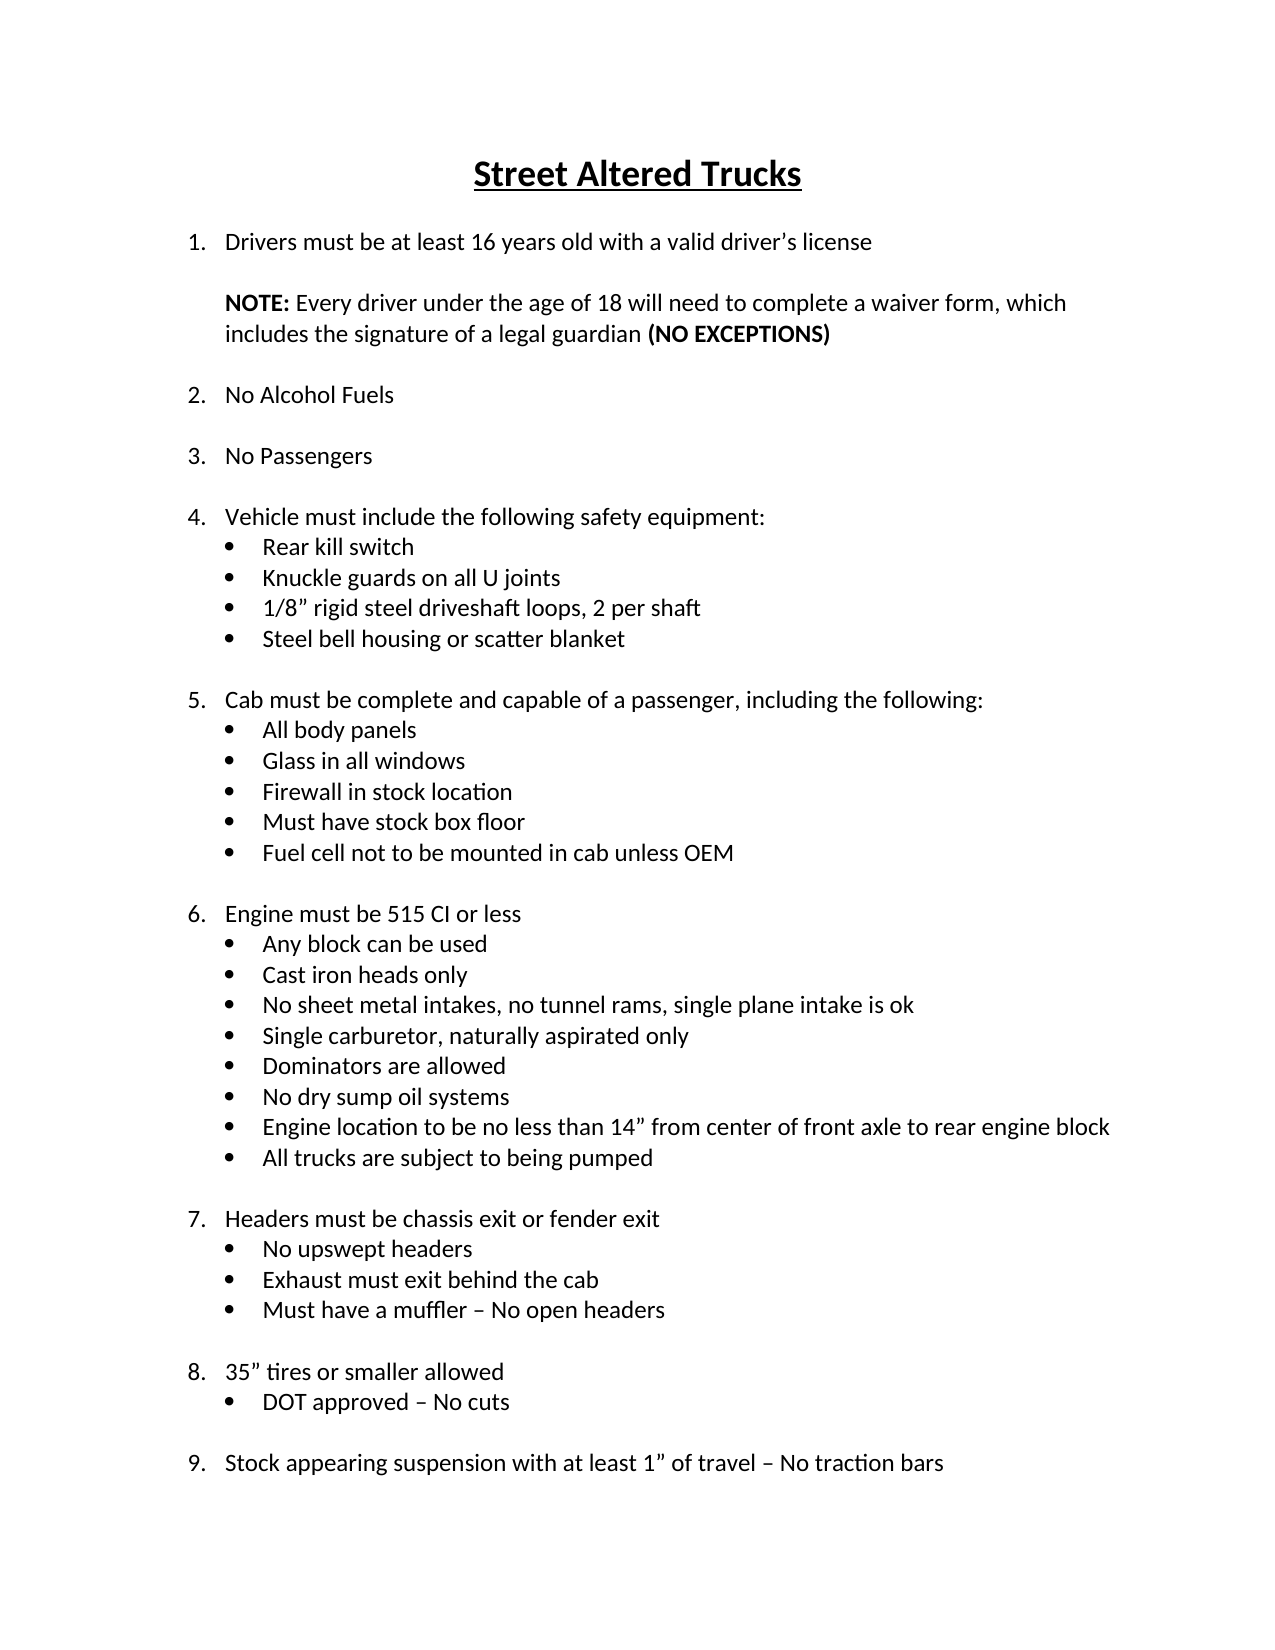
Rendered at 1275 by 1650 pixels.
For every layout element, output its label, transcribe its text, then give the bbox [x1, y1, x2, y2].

list Single carburetor, naturally aspirated only [225, 1020, 1125, 1050]
list Cab must be complete and capable of a passenger, including the following: [187, 684, 1125, 715]
list Glass in all windows [225, 745, 1125, 776]
list No dry sump oil systems [225, 1081, 1125, 1111]
list Rear kill switch [225, 532, 1125, 562]
list Exhaust must exit behind the cab [225, 1264, 1125, 1294]
list Must have a muffler – No open headers [225, 1294, 1125, 1325]
list No Passengers [187, 440, 1125, 471]
text NOTE: Every driver under the age of 18 will need to complete a waiver form, which includes the signature of a legal guardian (NO EXCEPTIONS) [225, 287, 1125, 348]
list Steel bell housing or scatter blanket [225, 623, 1125, 654]
list 1/8” rigid steel driveshaft loops, 2 per shaft [225, 593, 1125, 623]
list Engine location to be no less than 14” from center of front axle to rear engine block [225, 1111, 1125, 1142]
list No sheet metal intakes, no tunnel rams, single plane intake is ok [225, 989, 1125, 1020]
list Dominators are allowed [225, 1050, 1125, 1081]
list Fuel cell not to be mounted in cab unless OEM [225, 837, 1125, 867]
list Firewall in stock location [225, 776, 1125, 806]
list No upswept headers [225, 1233, 1125, 1264]
list Cast iron heads only [225, 959, 1125, 989]
text Street Altered Trucks [150, 150, 1125, 196]
list Stock appearing suspension with at least 1” of travel – No traction bars [187, 1447, 1125, 1478]
list All body panels [225, 715, 1125, 745]
list 35” tires or smaller allowed [187, 1356, 1125, 1386]
list Headers must be chassis exit or fender exit [187, 1203, 1125, 1233]
list Drivers must be at least 16 years old with a valid driver’s license [187, 226, 1125, 257]
list No Alcohol Fuels [187, 379, 1125, 409]
list All trucks are subject to being pumped [225, 1142, 1125, 1172]
list DOT approved – No cuts [225, 1386, 1125, 1417]
list Engine must be 515 CI or less [187, 898, 1125, 928]
list Must have stock box floor [225, 806, 1125, 837]
list Any block can be used [225, 928, 1125, 959]
list Vehicle must include the following safety equipment: [187, 501, 1125, 532]
list Knuckle guards on all U joints [225, 562, 1125, 593]
